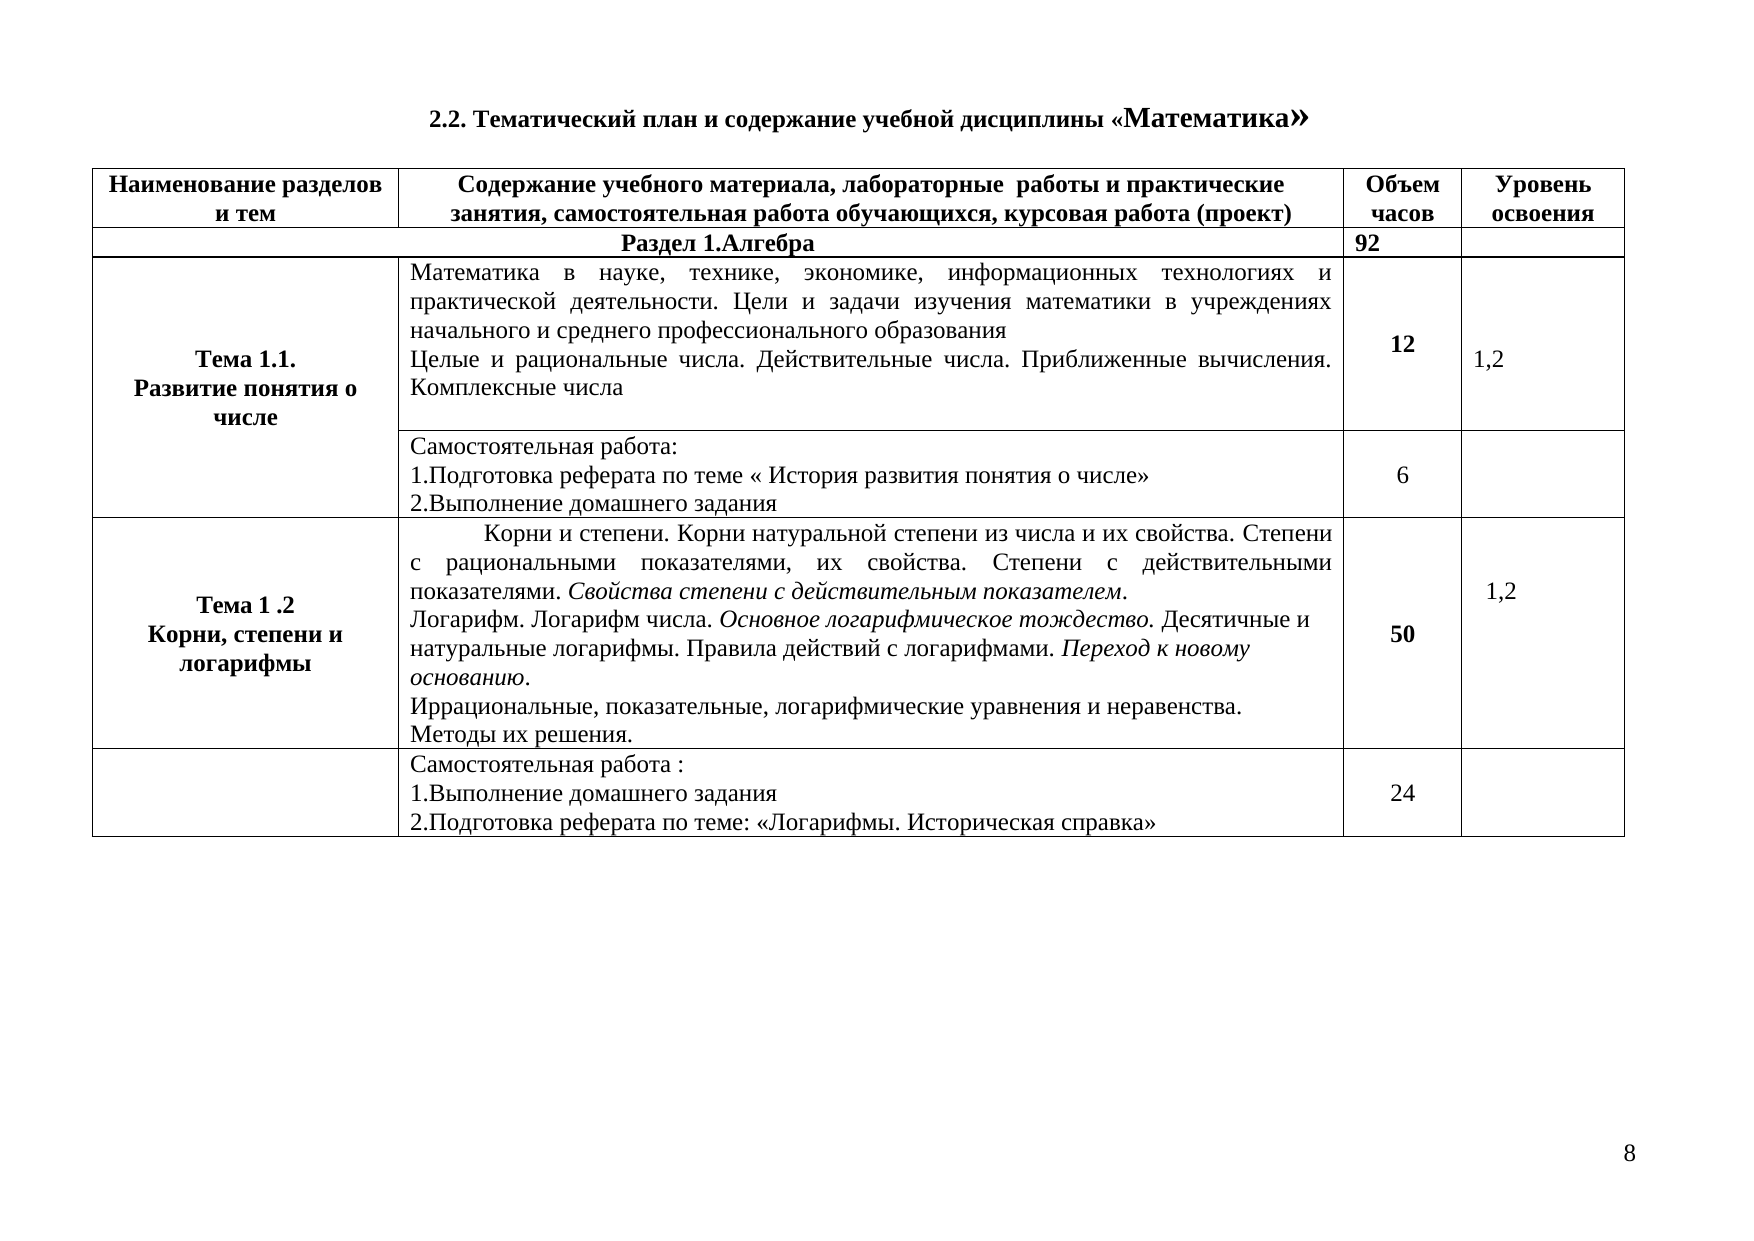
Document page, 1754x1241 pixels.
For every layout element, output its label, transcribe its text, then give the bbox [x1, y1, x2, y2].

table_cell 50 [1344, 518, 1461, 748]
table_cell Математика в науке, технике, экономике, информационных технологиях и практической деятельности. Цели и задачи изучения математики в учреждениях начального и среднего профессионального образования Целые и рациональные числа. Действительные числа. Приближенные вычисления. Комплексные числа [399, 258, 1343, 430]
table_cell Тема 1 .2 Корни, степени и логарифмы [93, 518, 398, 748]
table_cell [1462, 431, 1624, 517]
table_cell [93, 749, 398, 836]
table_cell 92 [1344, 228, 1461, 256]
table_cell 1,2 [1462, 518, 1624, 748]
table_header Содержание учебного материала, лабораторные работы и практические занятия, самостоятельная работа обучающихся, курсовая работа (проект) [399, 169, 1343, 227]
table_cell Тема 1.1. Развитие понятия о числе [93, 258, 398, 517]
table_cell [1462, 228, 1624, 256]
table_cell Корни и степени. Корни натуральной степени из числа и их свойства. Степени с рациональными показателями, их свойства. Степени с действительными показателями. Свойства степени с действительным показателем. Логарифм. Логарифм числа. Основное логарифмическое тождество. Десятичные и натуральные логарифмы. Правила действий с логарифмами. Переход к новому основанию. Иррациональные, показательные, логарифмические уравнения и неравенства. Методы их решения. [399, 518, 1343, 748]
table_cell Самостоятельная работа : 1.Выполнение домашнего задания 2.Подготовка реферата по теме: «Логарифмы. Историческая справка» [399, 749, 1343, 836]
table_header Уровень освоения [1462, 169, 1624, 227]
table_header Наименование разделов и тем [93, 169, 398, 227]
text 2.2. Тематический план и содержание учебной дисциплины «Математика» [103, 89, 1636, 137]
table_cell Самостоятельная работа: 1.Подготовка реферата по теме « История развития понятия о числе» 2.Выполнение домашнего задания [399, 431, 1343, 517]
table_cell 24 [1344, 749, 1461, 836]
table_cell [1462, 749, 1624, 836]
table_cell 12 [1344, 258, 1461, 430]
table_header Объем часов [1344, 169, 1461, 227]
table_cell Раздел 1.Алгебра [93, 228, 1343, 256]
table_cell 1,2 [1462, 258, 1624, 430]
table_cell 6 [1344, 431, 1461, 517]
